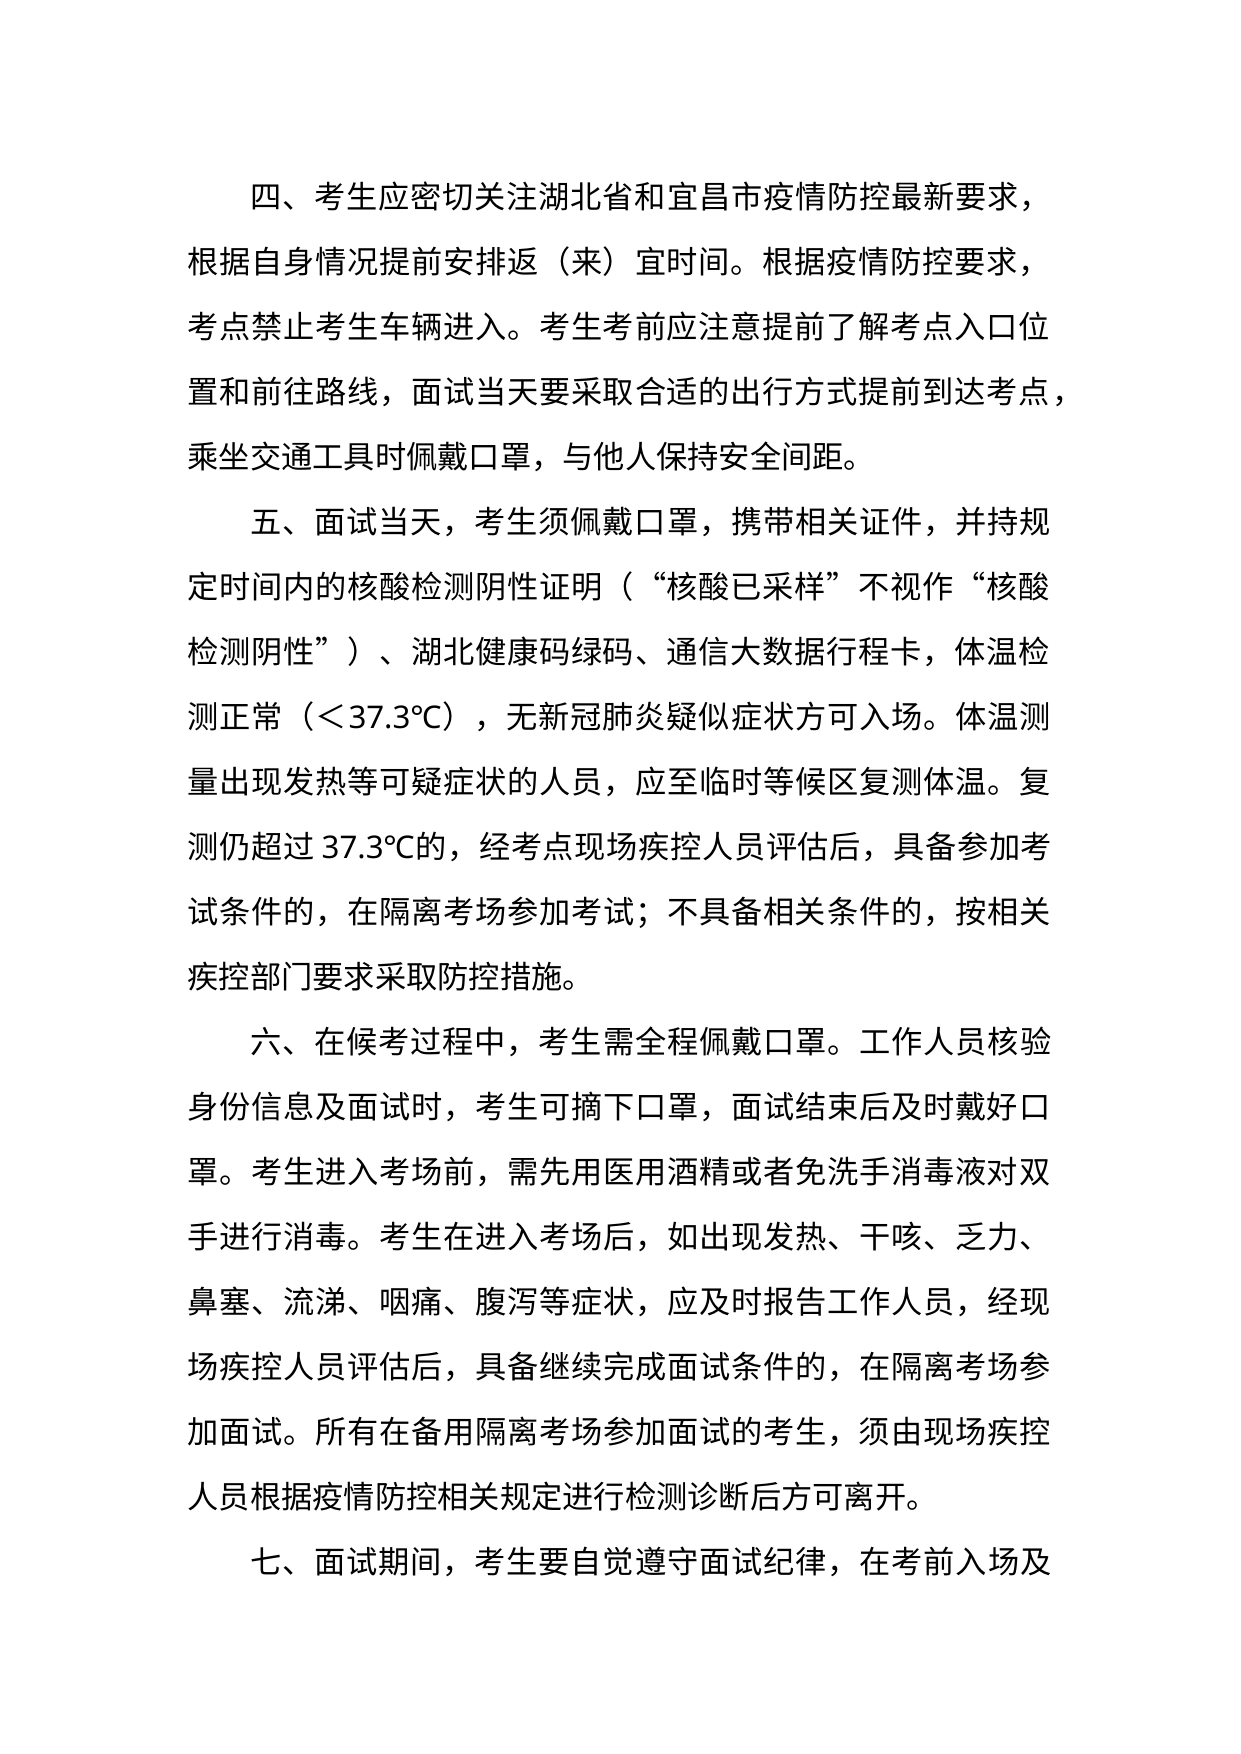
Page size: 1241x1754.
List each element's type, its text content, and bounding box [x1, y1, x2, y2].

text 六、在候考过程中，考生需全程佩戴口罩。工作人员核验身份信息及面试时，考生可摘下口罩，面试结束后及时戴好口罩。考生进入考场前，需先用医用酒精或者免洗手消毒液对双手进行消毒。考生在进入考场后，如出现发热、干咳、乏力、鼻塞、流涕、咽痛、腹泻等症状，应及时报告工作人员，经现场疾控人员评估后，具备继续完成面试条件的，在隔离考场参加面试。所有在备用隔离考场参加面试的考生，须由现场疾控人员根据疫情防控相关规定进行检测诊断后方可离开。 [187, 1007, 1053, 1527]
text 四、考生应密切关注湖北省和宜昌市疫情防控最新要求，根据自身情况提前安排返（来）宜时间。根据疫情防控要求，考点禁止考生车辆进入。考生考前应注意提前了解考点入口位置和前往路线，面试当天要采取合适的出行方式提前到达考点，乘坐交通工具时佩戴口罩，与他人保持安全间距。 [187, 162, 1053, 487]
text 五、面试当天，考生须佩戴口罩，携带相关证件，并持规定时间内的核酸检测阴性证明（“核酸已采样”不视作“核酸检测阴性”）、湖北健康码绿码、通信大数据行程卡，体温检测正常（＜37.3℃），无新冠肺炎疑似症状方可入场。体温测量出现发热等可疑症状的人员，应至临时等候区复测体温。复测仍超过37.3℃的，经考点现场疾控人员评估后，具备参加考试条件的，在隔离考场参加考试；不具备相关条件的，按相关疾控部门要求采取防控措施。 [187, 487, 1053, 1007]
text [187, 1527, 1053, 1592]
